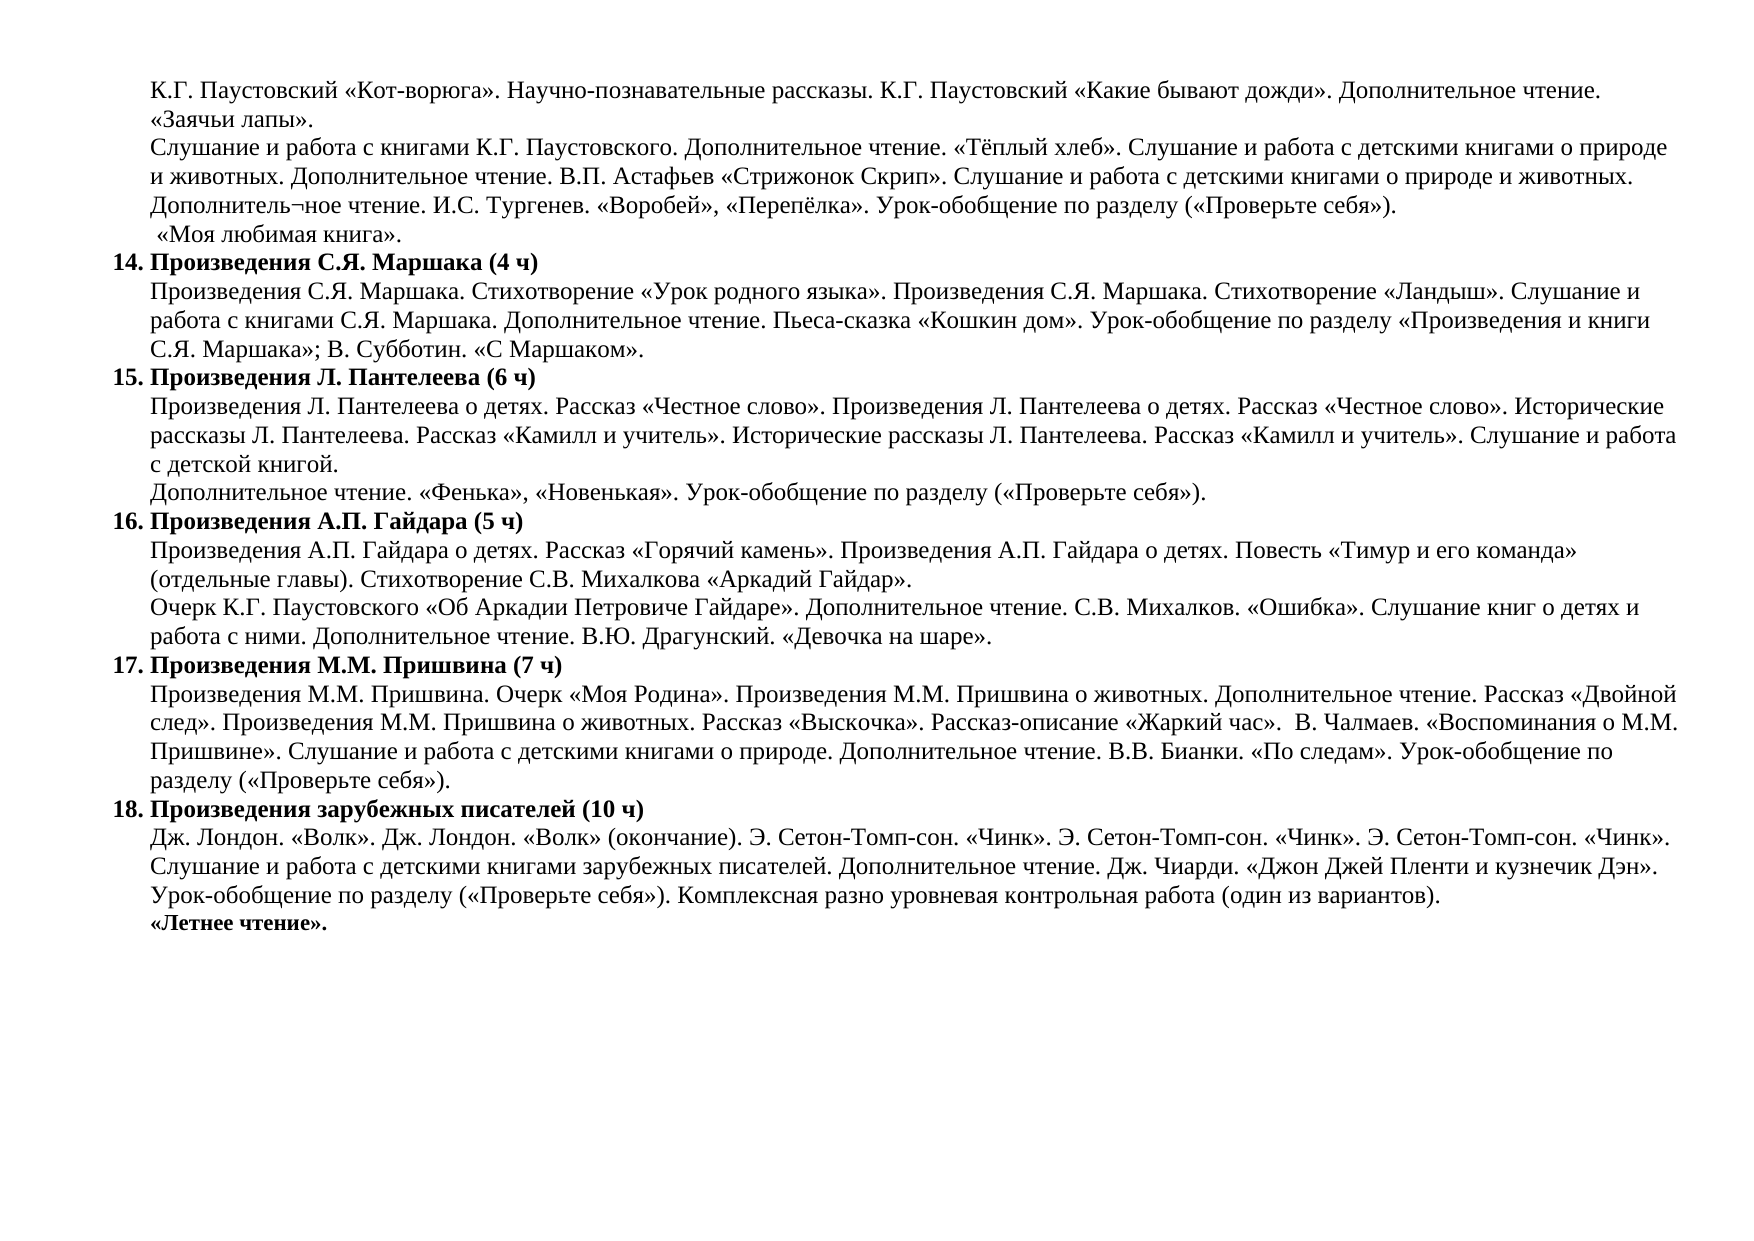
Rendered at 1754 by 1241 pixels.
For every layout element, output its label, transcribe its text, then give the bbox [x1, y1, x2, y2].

text «Летнее чтение». [150, 909, 1679, 935]
text «Моя любимая книга». [150, 219, 1679, 247]
text Произведения С.Я. Маршака. Стихотворение «Урок родного языка». Произведения С.Я. Маршака. Стихотворение «Ландыш». Слушание и работа с книгами С.Я. Маршака. Дополнительное чтение. Пьеса-сказка «Кошкин дом». Урок-обобщение по разделу «Произведения и книги С.Я. Маршака»; В. Субботин. «С Маршаком». [150, 276, 1679, 362]
list Произведения М.М. Пришвина (7 ч) [112, 650, 1679, 679]
list Произведения А.П. Гайдара (5 ч) [112, 506, 1679, 535]
text Слушание и работа с книгами К.Г. Паустовского. Дополнительное чтение. «Тёплый хлеб». Слушание и работа с детскими книгами о природе и животных. Дополнительное чтение. В.П. Астафьев «Стрижонок Скрип». Слушание и работа с детскими книгами о природе и животных. Дополнитель¬ное чтение. И.С. Тургенев. «Воробей», «Перепёлка». Урок-обобщение по разделу («Проверьте себя»). [150, 132, 1679, 219]
text Произведения А.П. Гайдара о детях. Рассказ «Горячий камень». Произведения А.П. Гайдара о детях. Повесть «Тимур и его команда» (отдельные главы). Стихотворение С.В. Михалкова «Аркадий Гайдар». [150, 535, 1679, 592]
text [150, 75, 1679, 132]
text Очерк К.Г. Паустовского «Об Аркадии Петровиче Гайдаре». Дополнительное чтение. С.В. Михалков. «Ошибка». Слушание книг о детях и работа с ними. Дополнительное чтение. В.Ю. Драгунский. «Девочка на шаре». [150, 592, 1679, 650]
text Дж. Лондон. «Волк». Дж. Лондон. «Волк» (окончание). Э. Сетон-Томп-сон. «Чинк». Э. Сетон-Томп-сон. «Чинк». Э. Сетон-Томп-сон. «Чинк». Слушание и работа с детскими книгами зарубежных писателей. Дополнительное чтение. Дж. Чиарди. «Джон Джей Пленти и кузнечик Дэн». Урок-обобщение по разделу («Проверьте себя»). Комплексная разно уровневая контрольная работа (один из вариантов). [150, 822, 1679, 909]
text Дополнительное чтение. «Фенька», «Новенькая». Урок-обобщение по разделу («Проверьте себя»). [150, 477, 1679, 506]
text Произведения М.М. Пришвина. Очерк «Моя Родина». Произведения М.М. Пришвина о животных. Дополнительное чтение. Рассказ «Двойной след». Произведения М.М. Пришвина о животных. Рассказ «Выскочка». Рассказ-описание «Жаркий час». В. Чалмаев. «Воспоминания о М.М. Пришвине». Слушание и работа с детскими книгами о природе. Дополнительное чтение. В.В. Бианки. «По следам». Урок-обобщение по разделу («Проверьте себя»). [150, 679, 1679, 794]
list Произведения С.Я. Маршака (4 ч) [112, 247, 1679, 276]
text Произведения Л. Пантелеева о детях. Рассказ «Честное слово». Произведения Л. Пантелеева о детях. Рассказ «Честное слово». Исторические рассказы Л. Пантелеева. Рассказ «Камилл и учитель». Исторические рассказы Л. Пантелеева. Рассказ «Камилл и учитель». Слушание и работа с детской книгой. [150, 391, 1679, 477]
list Произведения зарубежных писателей (10 ч) [112, 794, 1679, 822]
list Произведения Л. Пантелеева (6 ч) [112, 362, 1679, 391]
